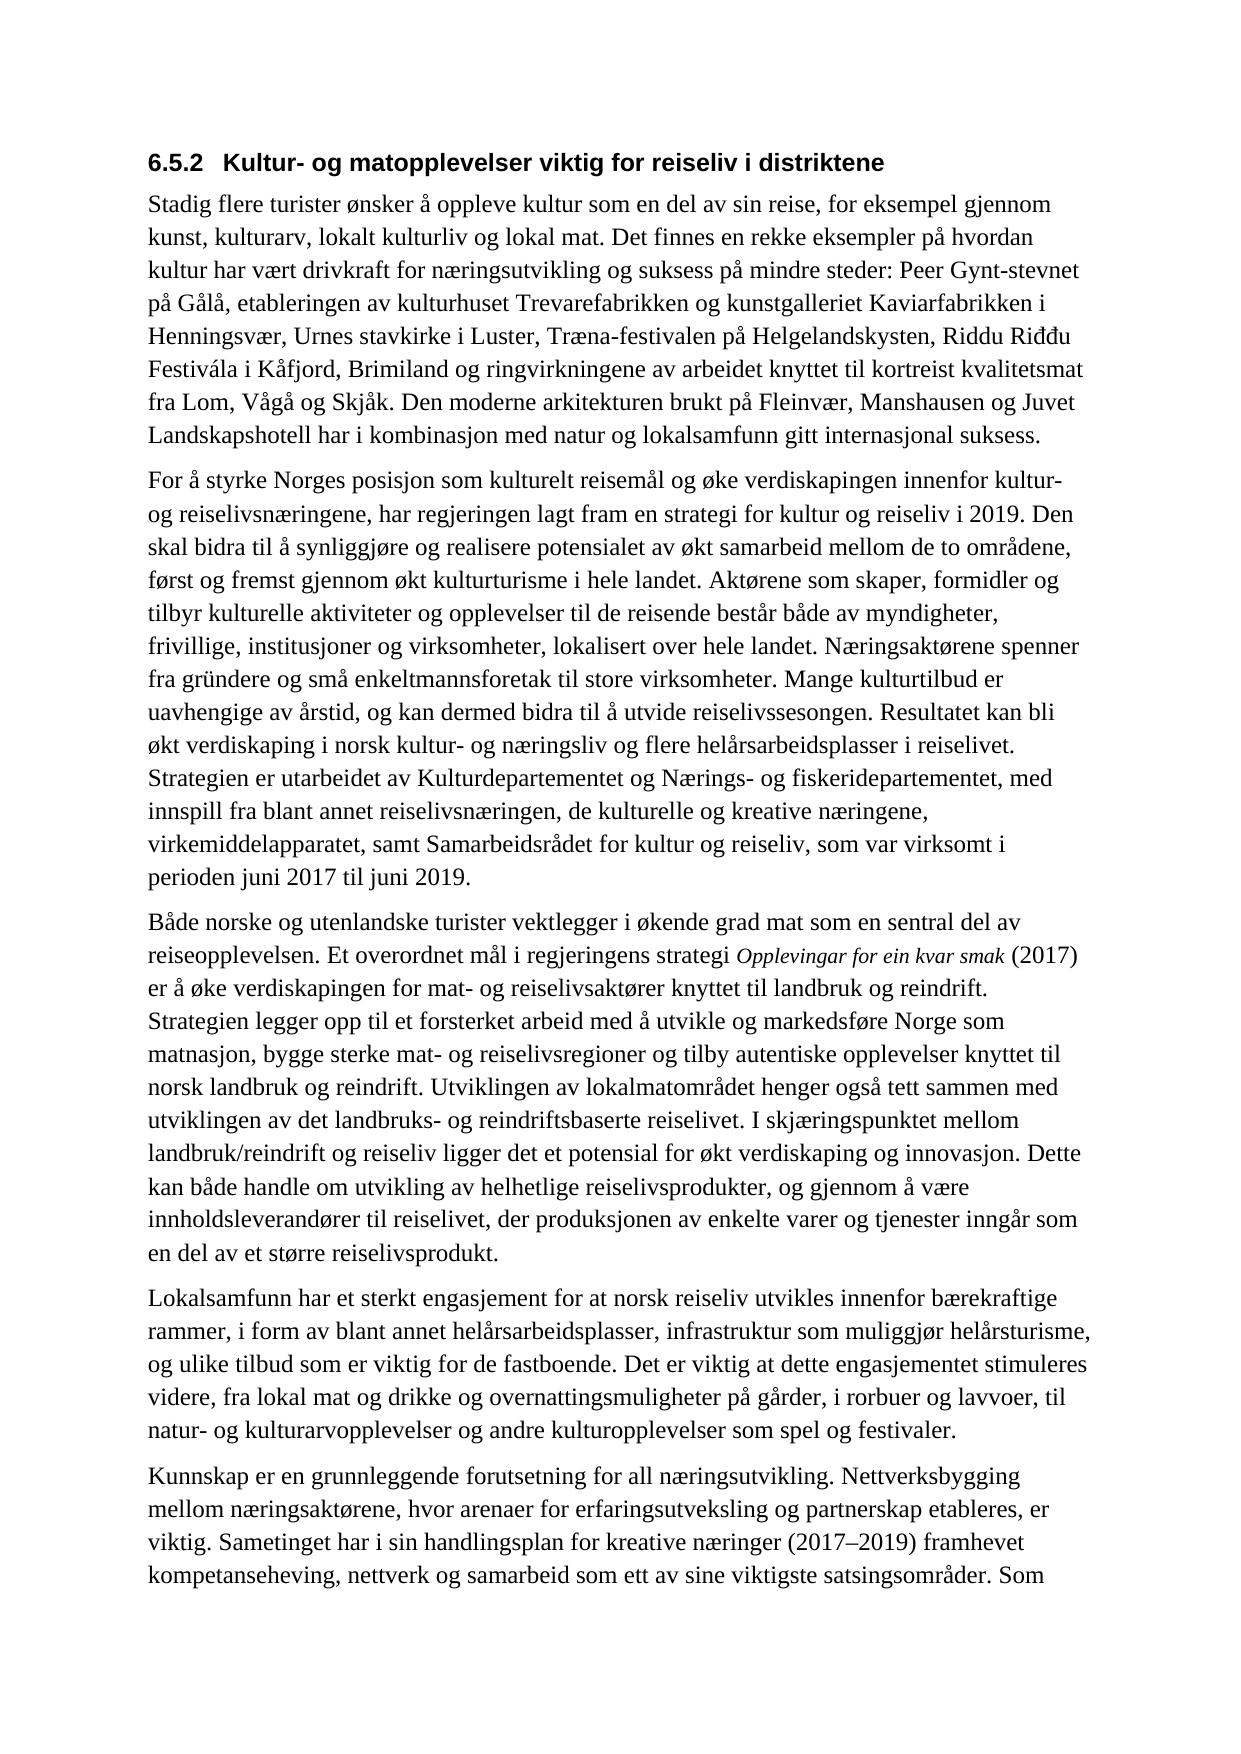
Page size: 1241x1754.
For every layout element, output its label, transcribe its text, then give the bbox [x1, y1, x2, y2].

text Stadig flere turister ønsker å oppleve kultur som en del av sin reise, for eksempel gjennom kunst, kulturarv, lokalt kulturliv og lokal mat. Det finnes en rekke eksempler på hvordan kultur har vært drivkraft for næringsutvikling og suksess på mindre steder: Peer Gynt-stevnet på Gålå, etableringen av kulturhuset Trevarefabrikken og kunstgalleriet Kaviarfabrikken i Henningsvær, Urnes stavkirke i Luster, Træna-festivalen på Helgelandskysten, Riddu Riđđu Festivála i Kåfjord, Brimiland og ringvirkningene av arbeidet knyttet til kortreist kvalitetsmat fra Lom, Vågå og Skjåk. Den moderne arkitekturen brukt på Fleinvær, Manshausen og Juvet Landskapshotell har i kombinasjon med natur og lokalsamfunn gitt internasjonal suksess. [148, 189, 1093, 449]
text For å styrke Norges posisjon som kulturelt reisemål og øke verdiskapingen innenfor kultur- og reiselivsnæringene, har regjeringen lagt fram en strategi for kultur og reiseliv i 2019. Den skal bidra til å synliggjøre og realisere potensialet av økt samarbeid mellom de to områdene, først og fremst gjennom økt kulturturisme i hele landet. Aktørene som skaper, formidler og tilbyr kulturelle aktiviteter og opplevelser til de reisende består både av myndigheter, frivillige, institusjoner og virksomheter, lokalisert over hele landet. Næringsaktørene spenner fra gründere og små enkeltmannsforetak til store virksomheter. Mange kulturtilbud er uavhengige av årstid, og kan dermed bidra til å utvide reiselivssesongen. Resultatet kan bli økt verdiskaping i norsk kultur- og næringsliv og flere helårsarbeidsplasser i reiselivet. Strategien er utarbeidet av Kulturdepartementet og Nærings- og fiskeridepartementet, med innspill fra blant annet reiselivsnæringen, de kulturelle og kreative næringene, virkemiddelapparatet, samt Samarbeidsrådet for kultur og reiseliv, som var virksomt i perioden juni 2017 til juni 2019. [148, 466, 1093, 891]
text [148, 1461, 1093, 1588]
text Både norske og utenlandske turister vektlegger i økende grad mat som en sentral del av reiseopplevelsen. Et overordnet mål i regjeringens strategi Opplevingar for ein kvar smak (2017) er å øke verdiskapingen for mat- og reiselivsaktører knyttet til landbruk og reindrift. Strategien legger opp til et forsterket arbeid med å utvikle og markedsføre Norge som matnasjon, bygge sterke mat- og reiselivsregioner og tilby autentiske opplevelser knyttet til norsk landbruk og reindrift. Utviklingen av lokalmatområdet henger også tett sammen med utviklingen av det landbruks- og reindriftsbaserte reiselivet. I skjæringspunktet mellom landbruk/reindrift og reiseliv ligger det et potensial for økt verdiskaping og innovasjon. Dette kan både handle om utvikling av helhetlige reiselivsprodukter, og gjennom å være innholdsleverandører til reiselivet, der produksjonen av enkelte varer og tjenester inngår som en del av et større reiselivsprodukt. [148, 907, 1093, 1266]
subtitle Kultur- og matopplevelser viktig for reiseliv i distriktene [148, 148, 1093, 176]
text Lokalsamfunn har et sterkt engasjement for at norsk reiseliv utvikles innenfor bærekraftige rammer, i form av blant annet helårsarbeidsplasser, infrastruktur som muliggjør helårsturisme, og ulike tilbud som er viktig for de fastboende. Det er viktig at dette engasjementet stimuleres videre, fra lokal mat og drikke og overnattingsmuligheter på gårder, i rorbuer og lavvoer, til natur- og kulturarvopplevelser og andre kulturopplevelser som spel og festivaler. [148, 1283, 1093, 1444]
